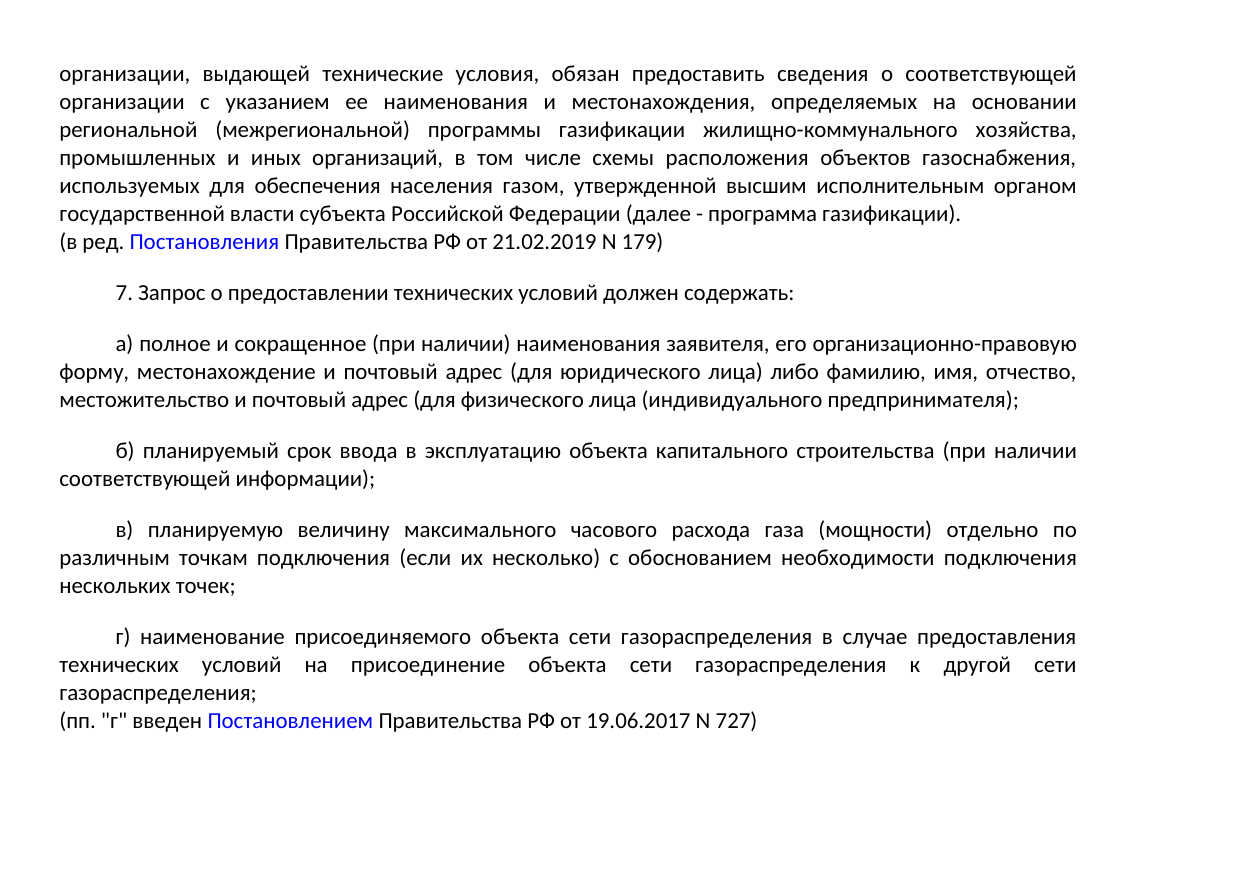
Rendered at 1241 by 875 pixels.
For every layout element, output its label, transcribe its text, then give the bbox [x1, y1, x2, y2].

text а) полное и сокращенное (при наличии) наименования заявителя, его организационно-правовую форму, местонахождение и почтовый адрес (для юридического лица) либо фамилию, имя, отчество, местожительство и почтовый адрес (для физического лица (индивидуального предпринимателя); [59, 329, 1078, 413]
text б) планируемый срок ввода в эксплуатацию объекта капитального строительства (при наличии соответствующей информации); [59, 436, 1078, 492]
text 7. Запрос о предоставлении технических условий должен содержать: [59, 278, 1078, 306]
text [59, 59, 1078, 227]
text (в ред. Постановления Правительства РФ от 21.02.2019 N 179) [59, 227, 1078, 255]
text (пп. "г" введен Постановлением Правительства РФ от 19.06.2017 N 727) [59, 706, 1078, 734]
text г) наименование присоединяемого объекта сети газораспределения в случае предоставления технических условий на присоединение объекта сети газораспределения к другой сети газораспределения; [59, 622, 1078, 706]
text в) планируемую величину максимального часового расхода газа (мощности) отдельно по различным точкам подключения (если их несколько) с обоснованием необходимости подключения нескольких точек; [59, 515, 1078, 599]
